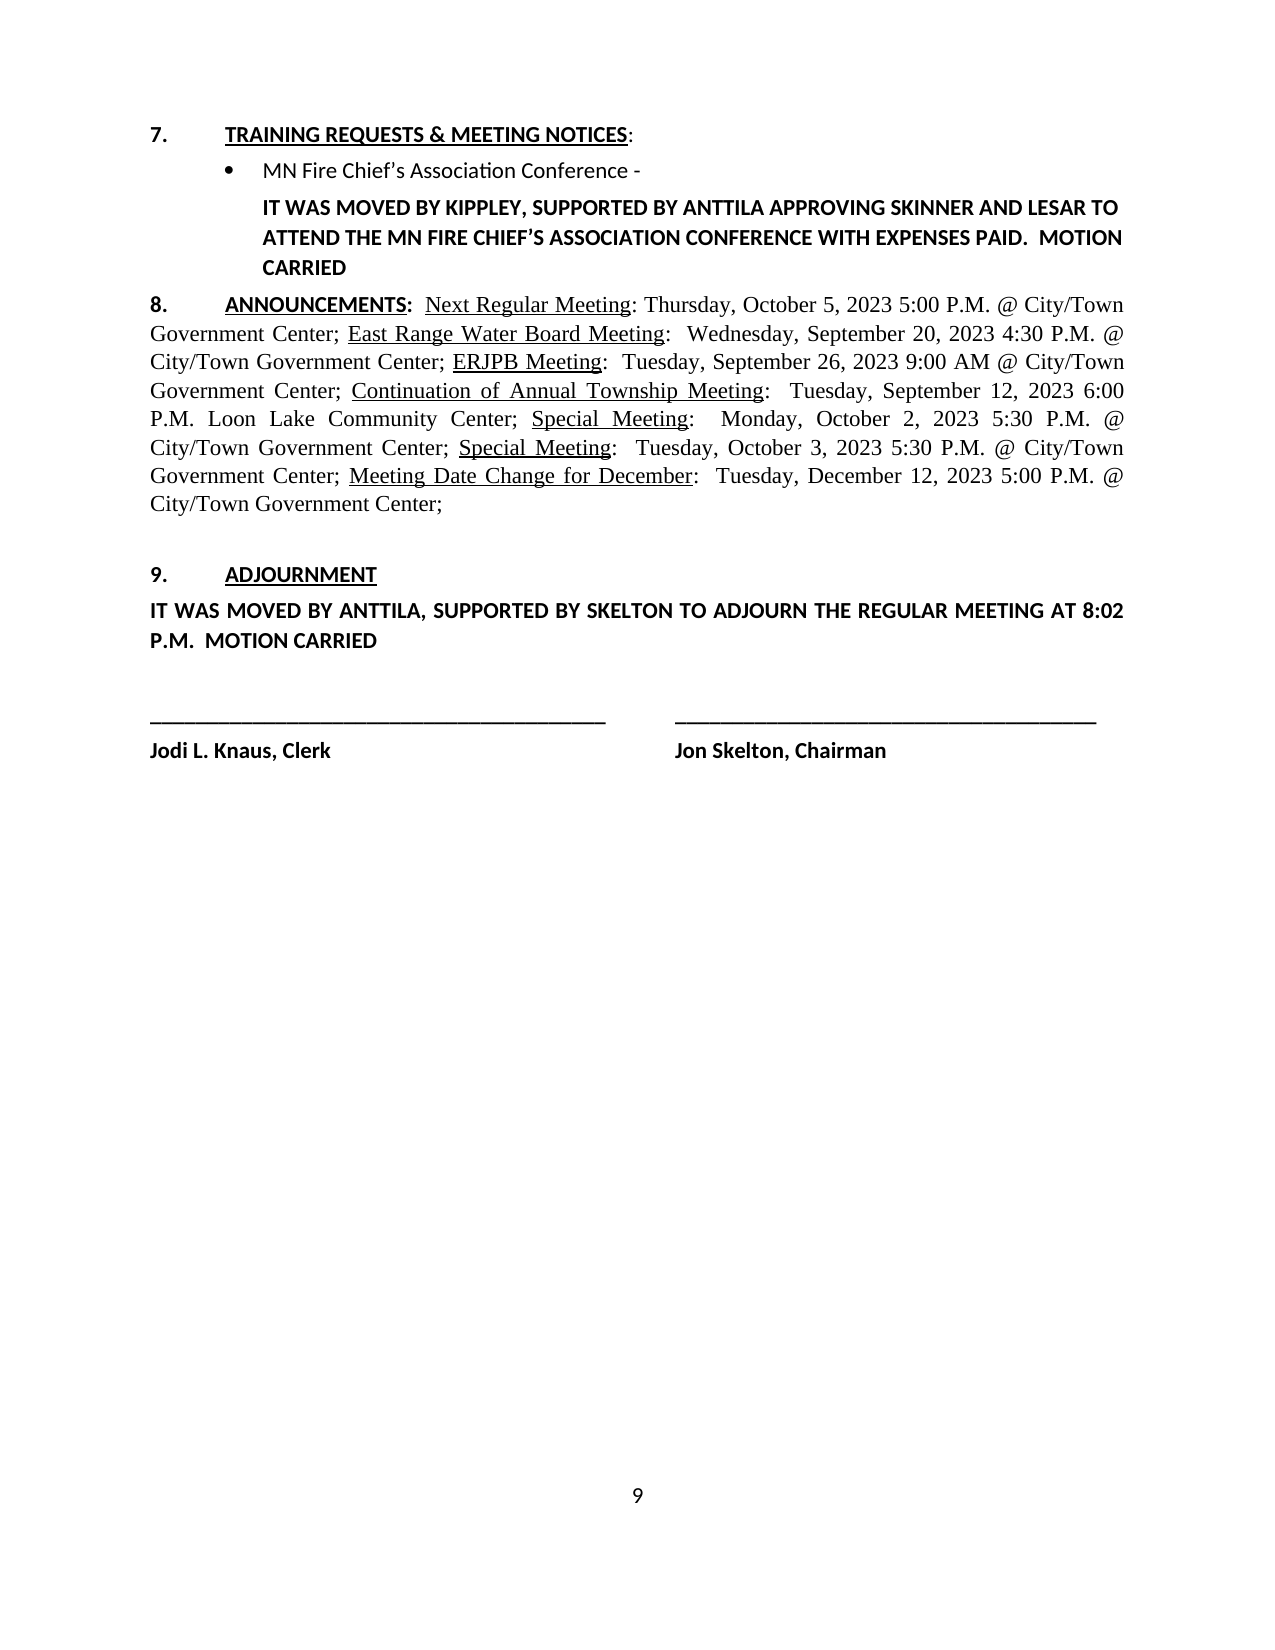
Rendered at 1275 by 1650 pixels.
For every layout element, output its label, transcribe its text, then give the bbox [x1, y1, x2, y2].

text 9. ADJOURNMENT [150, 560, 1125, 588]
text IT WAS MOVED BY ANTTILA, SUPPORTED BY SKELTON TO ADJOURN THE REGULAR MEETING AT 8:02 P.M. MOTION CARRIED [150, 596, 1125, 654]
text IT WAS MOVED BY KIPPLEY, SUPPORTED BY ANTTILA APPROVING SKINNER AND LESAR TO ATTEND THE MN FIRE CHIEF’S ASSOCIATION CONFERENCE WITH EXPENSES PAID. MOTION CARRIED [262, 193, 1125, 281]
text 7. TRAINING REQUESTS & MEETING NOTICES: [150, 120, 1125, 148]
text ________________________________________ _____________________________________ [150, 699, 1125, 727]
list MN Fire Chief’s Association Conference - [225, 156, 1125, 184]
text 8. ANNOUNCEMENTS: Next Regular Meeting: Thursday, October 5, 2023 5:00 P.M. @ City/Town Government Center; East Range Water Board Meeting: Wednesday, September 20, 2023 4:30 P.M. @ City/Town Government Center; ERJPB Meeting: Tuesday, September 26, 2023 9:00 AM @ City/Town Government Center; Continuation of Annual Township Meeting: Tuesday, September 12, 2023 6:00 P.M. Loon Lake Community Center; Special Meeting: Monday, October 2, 2023 5:30 P.M. @ City/Town Government Center; Special Meeting: Tuesday, October 3, 2023 5:30 P.M. @ City/Town Government Center; Meeting Date Change for December: Tuesday, December 12, 2023 5:00 P.M. @ City/Town Government Center; [150, 290, 1125, 517]
text Jodi L. Knaus, Clerk Jon Skelton, Chairman [150, 736, 1125, 764]
